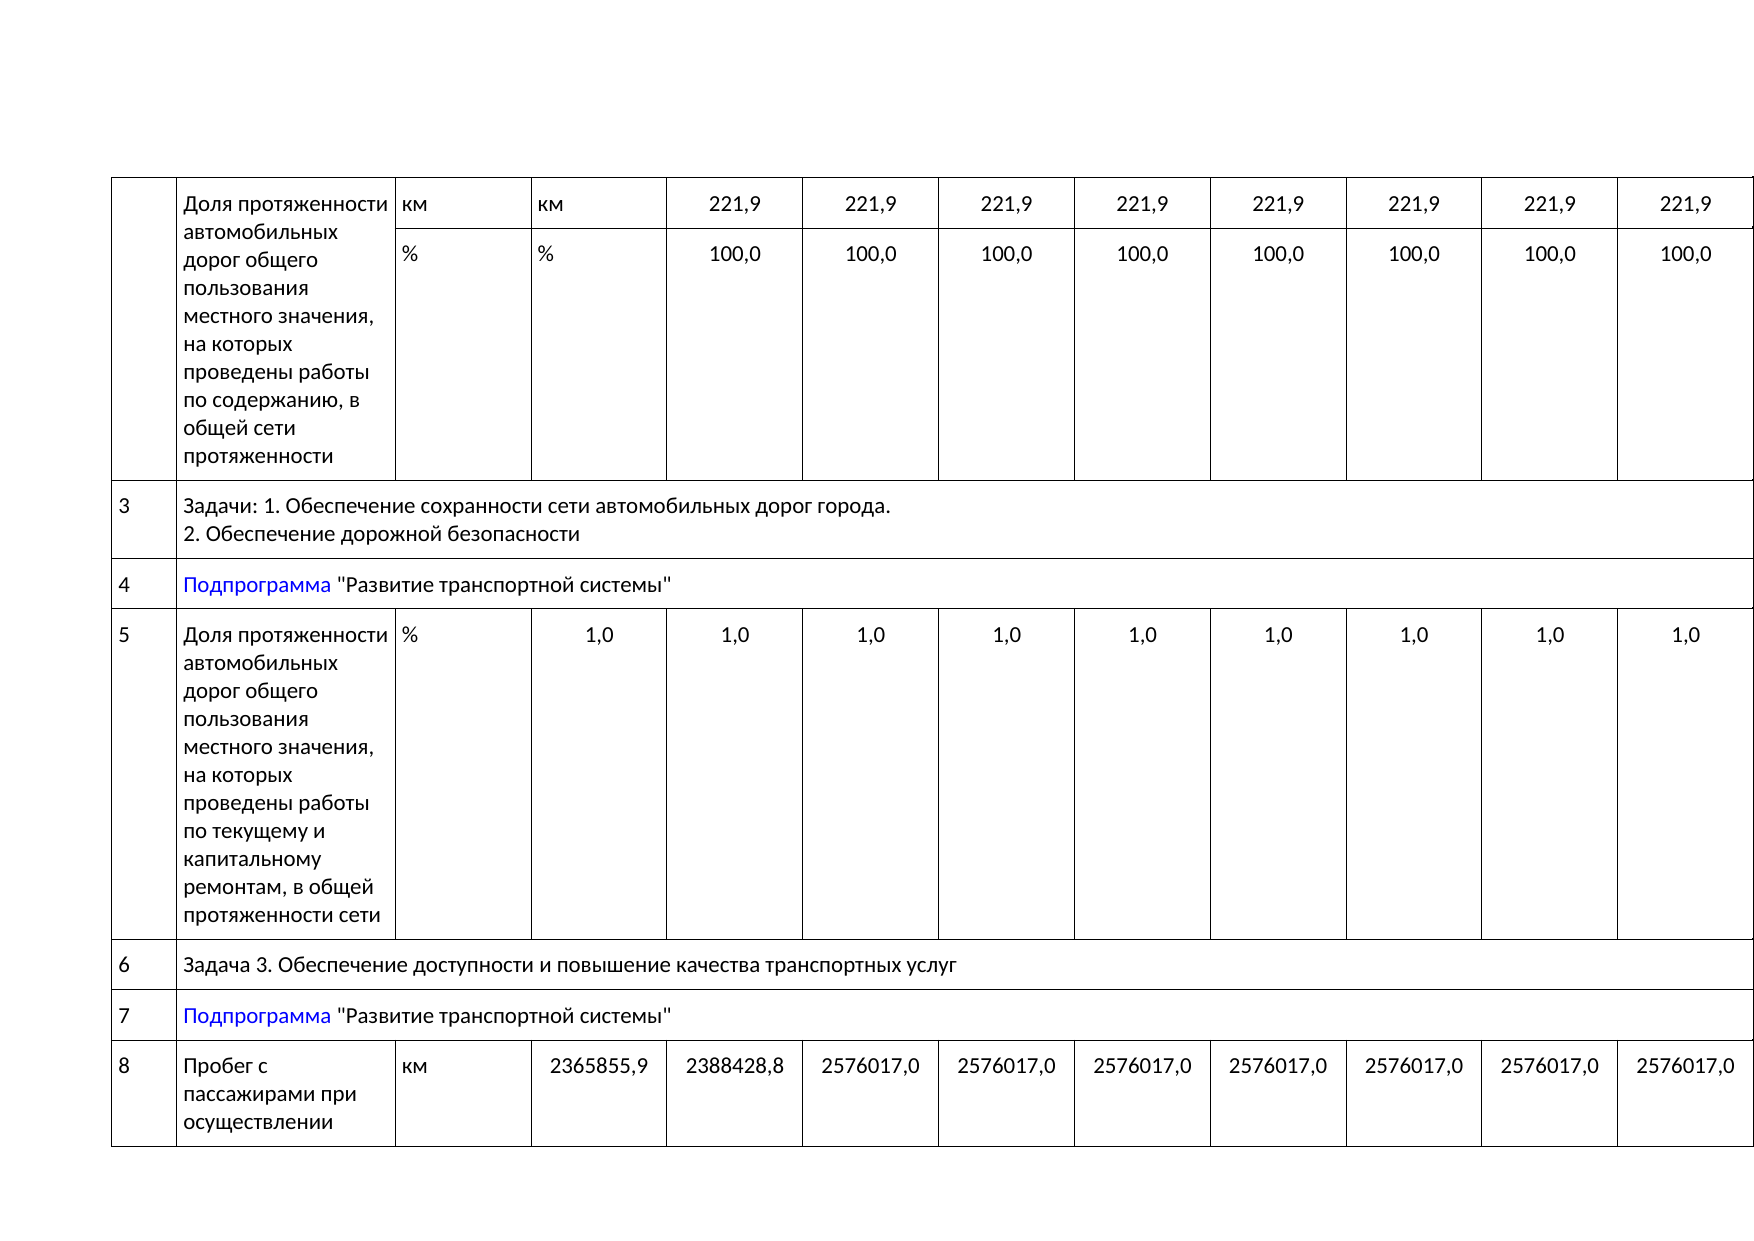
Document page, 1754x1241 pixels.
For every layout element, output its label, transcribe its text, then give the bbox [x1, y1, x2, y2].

table_cell 221,9 [1618, 178, 1753, 227]
table_cell Доля протяженности автомобильных дорог общего пользования местного значения, на которых проведены работы по содержанию, в общей сети протяженности [177, 178, 395, 480]
table_cell 2576017,0 [1211, 1041, 1346, 1146]
table_cell 7 [112, 990, 176, 1039]
table_cell км [396, 1041, 531, 1146]
table_cell 100,0 [1211, 229, 1346, 480]
table_cell Задача 3. Обеспечение доступности и повышение качества транспортных услуг [177, 940, 1753, 989]
table_cell 1,0 [1347, 609, 1481, 939]
table_cell 2365855,9 [532, 1041, 666, 1146]
table_cell 100,0 [803, 229, 938, 480]
table_cell 1,0 [939, 609, 1074, 939]
table_cell 1,0 [1482, 609, 1617, 939]
table_cell 5 [112, 609, 176, 939]
table_cell 221,9 [1075, 178, 1210, 227]
table_cell % [396, 609, 531, 939]
table_cell Задачи: 1. Обеспечение сохранности сети автомобильных дорог города. 2. Обеспечение дорожной безопасности [177, 481, 1753, 558]
table_cell км [396, 178, 531, 227]
table_cell км [532, 178, 666, 227]
table_cell 2576017,0 [1347, 1041, 1481, 1146]
table_cell Подпрограмма "Развитие транспортной системы" [177, 990, 1753, 1039]
table_cell 2388428,8 [667, 1041, 802, 1146]
table_cell % [396, 229, 531, 480]
table_cell 100,0 [1482, 229, 1617, 480]
table_cell 221,9 [667, 178, 802, 227]
table_cell 100,0 [1347, 229, 1481, 480]
table_cell Доля протяженности автомобильных дорог общего пользования местного значения, на которых проведены работы по текущему и капитальному ремонтам, в общей протяженности сети [177, 609, 395, 939]
table_cell 2576017,0 [1075, 1041, 1210, 1146]
table_cell % [532, 229, 666, 480]
table_cell 100,0 [1618, 229, 1753, 480]
table_cell 8 [112, 1041, 176, 1146]
table_cell 2576017,0 [1482, 1041, 1617, 1146]
table_cell 1,0 [532, 609, 666, 939]
table_cell 1,0 [1618, 609, 1753, 939]
table_cell 100,0 [939, 229, 1074, 480]
table_cell 2576017,0 [939, 1041, 1074, 1146]
table_cell 1,0 [803, 609, 938, 939]
table_cell 221,9 [803, 178, 938, 227]
table_cell 2576017,0 [803, 1041, 938, 1146]
table_cell 221,9 [1482, 178, 1617, 227]
table_cell 221,9 [1211, 178, 1346, 227]
table_cell 1,0 [1075, 609, 1210, 939]
table_cell 2576017,0 [1618, 1041, 1753, 1146]
table_cell 1,0 [667, 609, 802, 939]
table_cell 2 [112, 178, 176, 480]
table_cell 6 [112, 940, 176, 989]
table_cell 221,9 [939, 178, 1074, 227]
table_cell 221,9 [1347, 178, 1481, 227]
table_cell 100,0 [667, 229, 802, 480]
table_cell 3 [112, 481, 176, 558]
table_cell 1,0 [1211, 609, 1346, 939]
table_cell 4 [112, 559, 176, 608]
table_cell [177, 1041, 395, 1146]
table_cell Подпрограмма "Развитие транспортной системы" [177, 559, 1753, 608]
table_cell 100,0 [1075, 229, 1210, 480]
